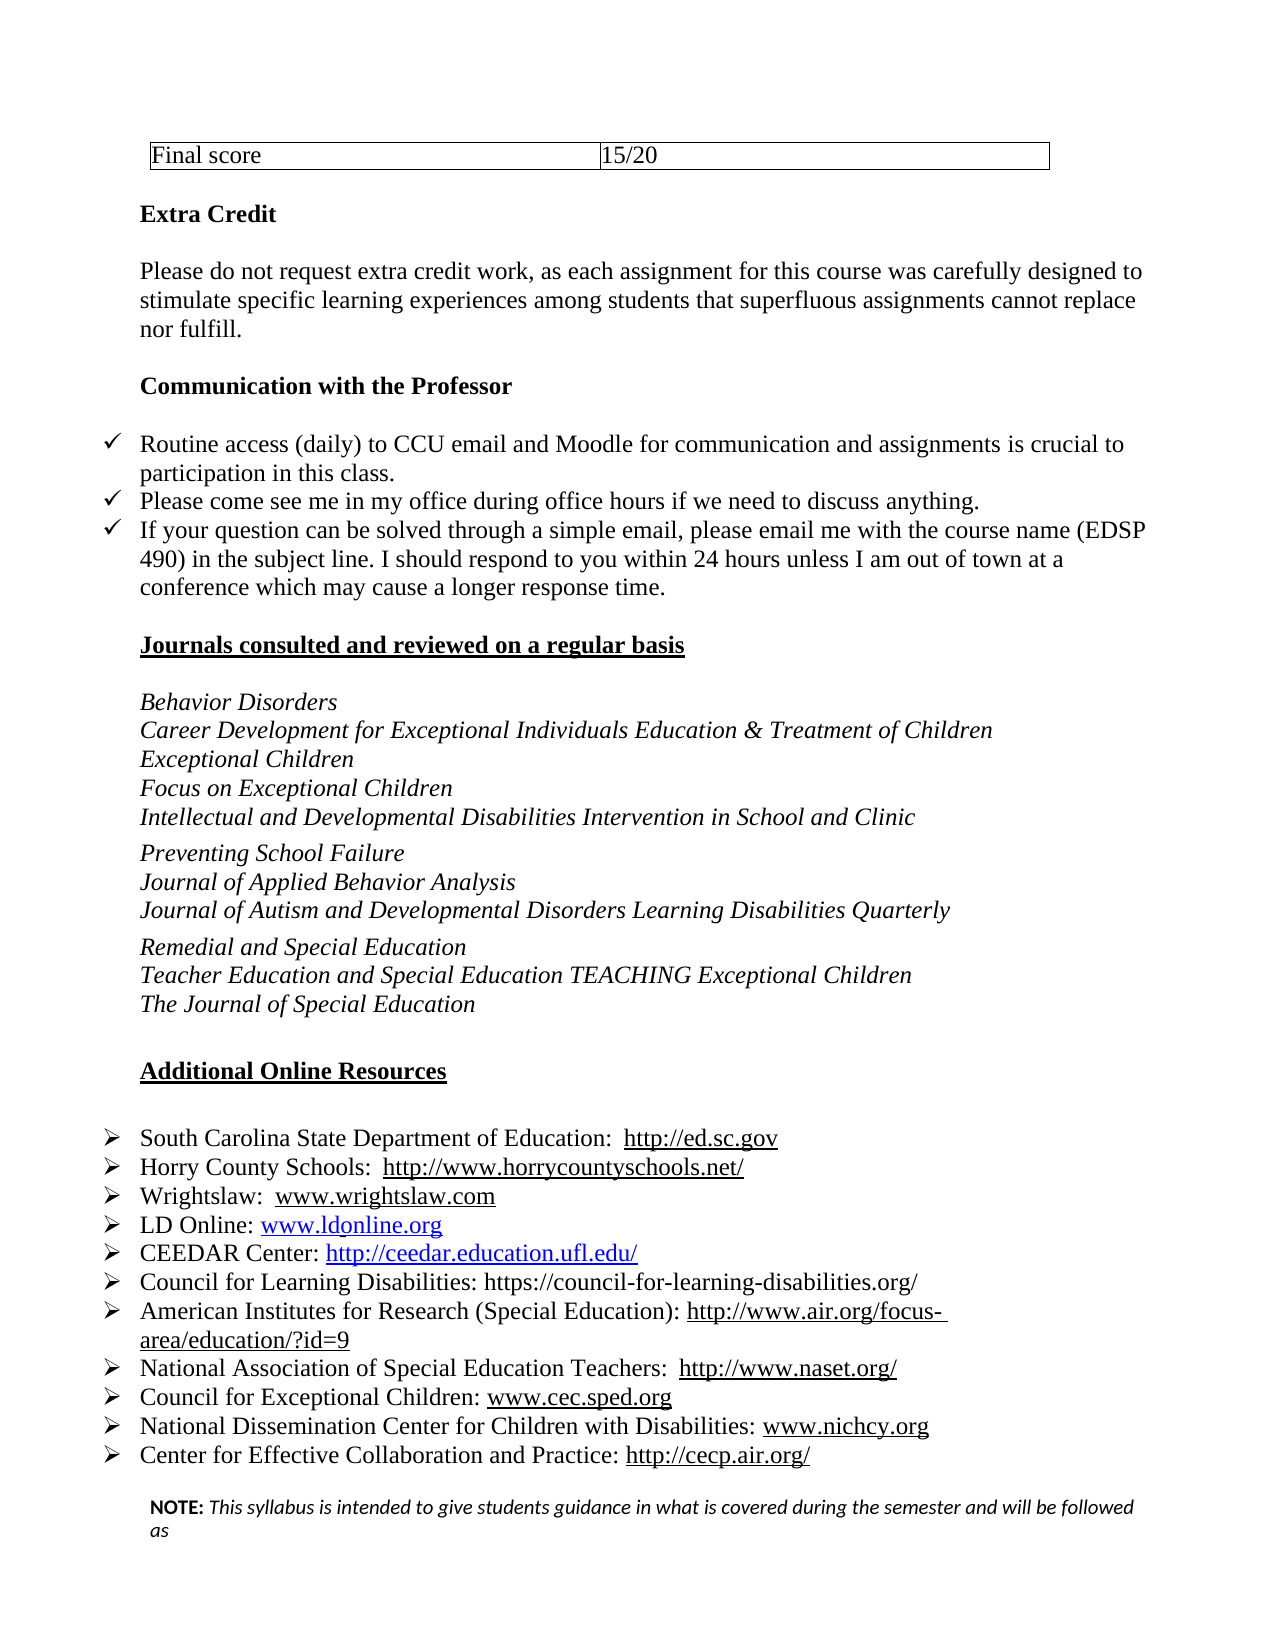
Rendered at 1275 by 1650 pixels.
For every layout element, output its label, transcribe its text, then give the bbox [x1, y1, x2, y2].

text Communication with the Professor [139, 371, 1169, 400]
table_cell 15/20 [601, 143, 1049, 169]
list American Institutes for Research (Special Education): http://www.air.org/focus- area/education/?id=9 [102, 1296, 1034, 1353]
text Journal of Autism and Developmental Disorders Learning Disabilities Quarterly [139, 896, 1171, 924]
text Intellectual and Developmental Disabilities Intervention in School and Clinic [139, 802, 1144, 831]
text Preventing School Failure [139, 838, 1169, 867]
list National Association of Special Education Teachers: http://www.naset.org/ [102, 1353, 1169, 1382]
text Extra Credit [139, 199, 1169, 227]
text Focus on Exceptional Children [139, 773, 1169, 802]
list Center for Effective Collaboration and Practice: http://cecp.air.org/ [102, 1440, 1169, 1468]
list LD Online: www.ldonline.org [102, 1210, 1169, 1238]
list Routine access (daily) to CCU email and Moodle for communication and assignments is crucial to participation in this class. [102, 429, 1145, 486]
list Wrightslaw: www.wrightslaw.com [102, 1181, 1169, 1210]
text Remedial and Special Education [139, 932, 1169, 961]
subtitle Journals consulted and reviewed on a regular basis [139, 630, 1169, 659]
list Please come see me in my office during office hours if we need to discuss anything. [102, 486, 1169, 515]
text Please do not request extra credit work, as each assignment for this course was carefully designed to stimulate specific learning experiences among students that superfluous assignments cannot replace nor fulfill. [139, 256, 1169, 343]
text Journal of Applied Behavior Analysis [139, 867, 1169, 896]
list South Carolina State Department of Education: http://ed.sc.gov [102, 1123, 1169, 1152]
text The Journal of Special Education [139, 989, 1169, 1018]
table_cell Final score [151, 143, 600, 169]
text Exceptional Children [139, 744, 1170, 773]
text Career Development for Exceptional Individuals Education & Treatment of Children [139, 716, 1170, 744]
list If your question can be solved through a simple email, please email me with the course name (EDSP 490) in the subject line. I should respond to you within 24 hours unless I am out of town at a conference which may cause a longer response time. [102, 515, 1157, 601]
text Behavior Disorders [139, 687, 1169, 716]
subtitle Additional Online Resources [139, 1057, 1169, 1086]
list Council for Learning Disabilities: https://council-for-learning-disabilities.org/ [102, 1267, 1169, 1296]
list Council for Exceptional Children: www.cec.sped.org [102, 1382, 1169, 1411]
text Teacher Education and Special Education TEACHING Exceptional Children [139, 961, 1096, 989]
list Horry County Schools: http://www.horrycountyschools.net/ [102, 1152, 1169, 1181]
list CEEDAR Center: http://ceedar.education.ufl.edu/ [102, 1238, 1169, 1267]
list National Dissemination Center for Children with Disabilities: www.nichcy.org [102, 1411, 1169, 1440]
